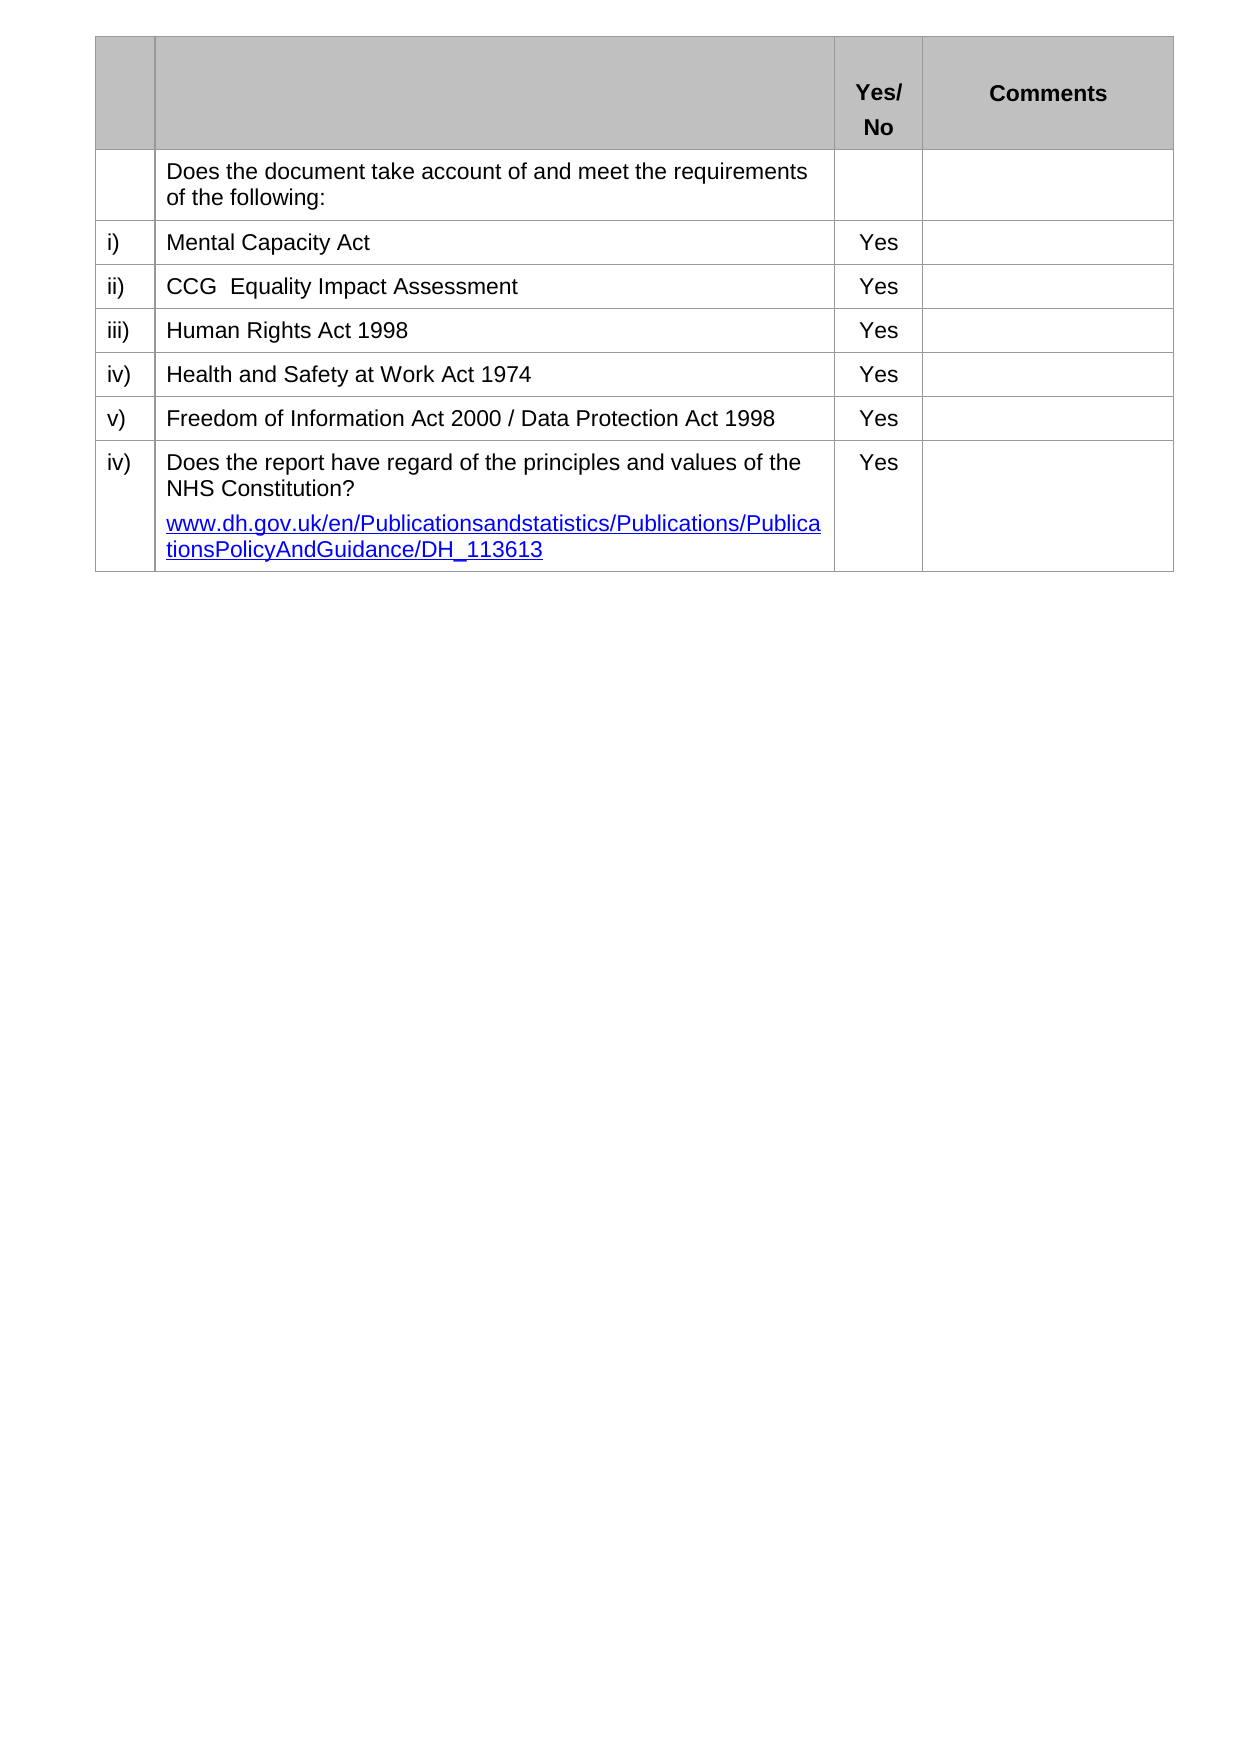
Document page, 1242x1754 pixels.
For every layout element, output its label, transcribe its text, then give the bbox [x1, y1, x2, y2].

table_cell [96, 150, 154, 219]
table_cell iv) [96, 353, 154, 396]
table_cell CCG Equality Impact Assessment [156, 265, 834, 308]
table_cell [923, 150, 1173, 219]
table_cell Mental Capacity Act [156, 221, 834, 263]
table_cell [923, 353, 1173, 396]
table_cell ii) [96, 265, 154, 308]
table_cell Yes [835, 221, 922, 263]
table_cell v) [96, 397, 154, 439]
table_cell iii) [96, 309, 154, 352]
table_header [96, 37, 154, 149]
table_cell Does the document take account of and meet the requirements of the following: [156, 150, 834, 219]
table_header Yes/ No [835, 37, 922, 149]
table_header Comments [923, 37, 1173, 149]
table_cell Freedom of Information Act 2000 / Data Protection Act 1998 [156, 397, 834, 439]
table_cell Yes [835, 265, 922, 308]
table_cell [923, 221, 1173, 263]
table_cell Human Rights Act 1998 [156, 309, 834, 352]
table_cell [923, 397, 1173, 439]
table_cell Health and Safety at Work Act 1974 [156, 353, 834, 396]
table_cell Yes [835, 397, 922, 439]
table_cell Yes [835, 353, 922, 396]
table_header [156, 37, 834, 149]
table_cell iv) [96, 441, 154, 571]
table_cell Yes [835, 441, 922, 571]
table_cell Yes [835, 309, 922, 352]
table_cell [923, 265, 1173, 308]
table_cell [835, 150, 922, 219]
table_cell [923, 441, 1173, 571]
table_cell [923, 309, 1173, 352]
table_cell i) [96, 221, 154, 263]
table_cell Does the report have regard of the principles and values of the NHS Constitution? www.dh.gov.uk/en/Publicationsandstatistics/Publications/Publica tionsPolicyAndGuidance/DH_113613 [156, 441, 834, 571]
